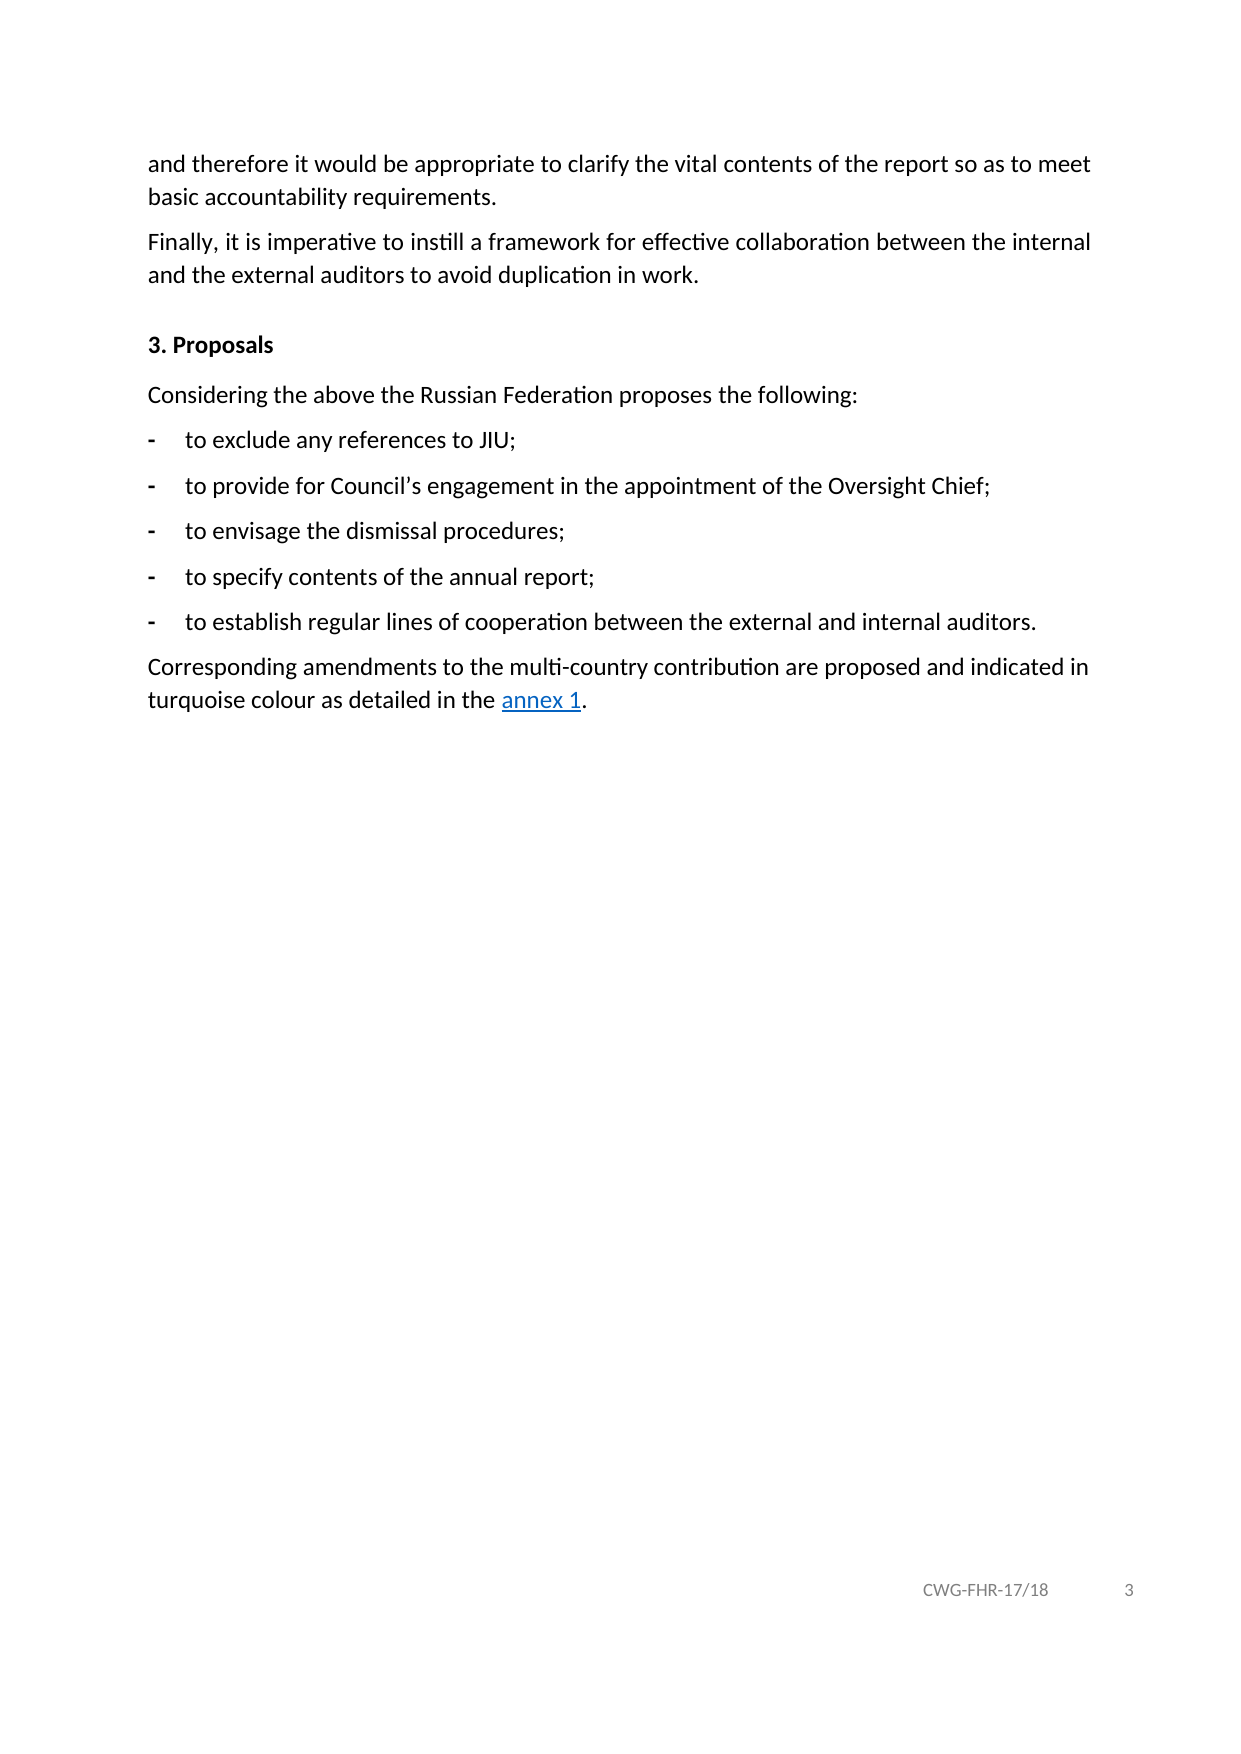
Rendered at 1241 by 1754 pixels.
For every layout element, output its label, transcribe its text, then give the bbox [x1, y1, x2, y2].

list Proposals [148, 329, 1092, 360]
list to envisage the dismissal procedures; [148, 515, 1092, 546]
list to exclude any references to JIU; [148, 424, 1092, 455]
list to establish regular lines of cooperation between the external and internal auditors. [148, 606, 1092, 637]
list to provide for Council’s engagement in the appointment of the Oversight Chief; [148, 470, 1092, 500]
text Considering the above the Russian Federation proposes the following: [148, 379, 1092, 409]
list to specify contents of the annual report; [148, 561, 1092, 591]
text Corresponding amendments to the multi-country contribution are proposed and indicated in turquoise colour as detailed in the annex 1. [148, 651, 1092, 715]
list Finally, it is imperative to instill a framework for effective collaboration between the internal and the external auditors to avoid duplication in work. [148, 226, 1092, 289]
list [148, 148, 1092, 211]
